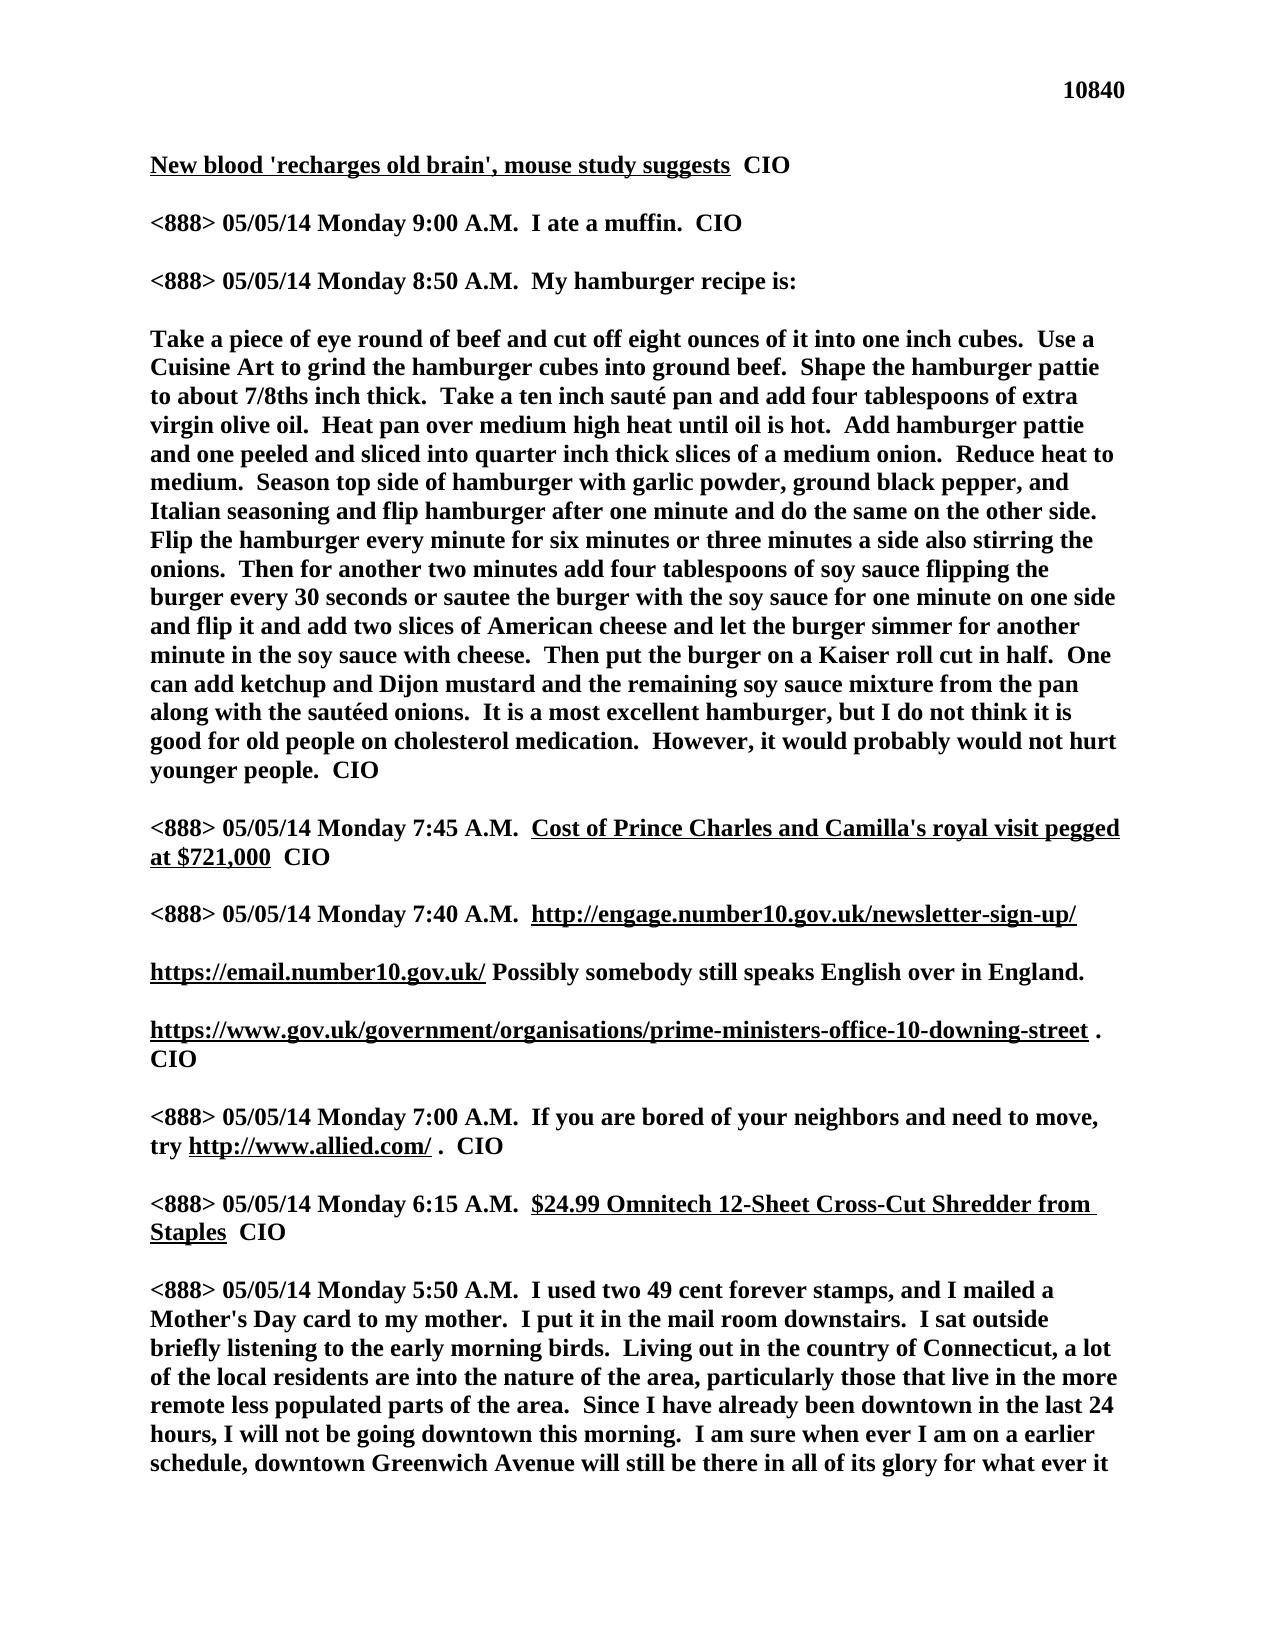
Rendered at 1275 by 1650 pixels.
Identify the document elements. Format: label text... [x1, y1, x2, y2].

text <888> 05/05/14 Monday 7:40 A.M. http://engage.number10.gov.uk/newsletter-sign-up/ [150, 899, 1125, 928]
text <888> 05/05/14 Monday 9:00 A.M. I ate a muffin. CIO [150, 208, 1125, 237]
text <888> 05/05/14 Monday 7:45 A.M. Cost of Prince Charles and Camilla's royal visit pegged at $721,000 CIO [150, 813, 1125, 870]
text New blood 'recharges old brain', mouse study suggests CIO [150, 150, 1125, 179]
text <888> 05/05/14 Monday 8:50 A.M. My hamburger recipe is: [150, 266, 1125, 294]
text https://email.number10.gov.uk/ Possibly somebody still speaks English over in England. [150, 957, 1125, 986]
text <888> 05/05/14 Monday 7:00 A.M. If you are bored of your neighbors and need to move, try http://www.allied.com/ . CIO [150, 1102, 1125, 1159]
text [150, 1275, 1125, 1477]
text <888> 05/05/14 Monday 6:15 A.M. $24.99 Omnitech 12-Sheet Cross-Cut Shredder from Staples CIO [150, 1189, 1125, 1246]
text https://www.gov.uk/government/organisations/prime-ministers-office-10-downing-street . CIO [150, 1015, 1125, 1073]
text Take a piece of eye round of beef and cut off eight ounces of it into one inch cubes. Use a Cuisine Art to grind the hamburger cubes into ground beef. Shape the hamburger pattie to about 7/8ths inch thick. Take a ten inch sauté pan and add four tablespoons of extra virgin olive oil. Heat pan over medium high heat until oil is hot. Add hamburger pattie and one peeled and sliced into quarter inch thick slices of a medium onion. Reduce heat to medium. Season top side of hamburger with garlic powder, ground black pepper, and Italian seasoning and flip hamburger after one minute and do the same on the other side. Flip the hamburger every minute for six minutes or three minutes a side also stirring the onions. Then for another two minutes add four tablespoons of soy sauce flipping the burger every 30 seconds or sautee the burger with the soy sauce for one minute on one side and flip it and add two slices of American cheese and let the burger simmer for another minute in the soy sauce with cheese. Then put the burger on a Kaiser roll cut in half. One can add ketchup and Dijon mustard and the remaining soy sauce mixture from the pan along with the sautéed onions. It is a most excellent hamburger, but I do not think it is good for old people on cholesterol medication. However, it would probably would not hurt younger people. CIO [150, 324, 1125, 784]
